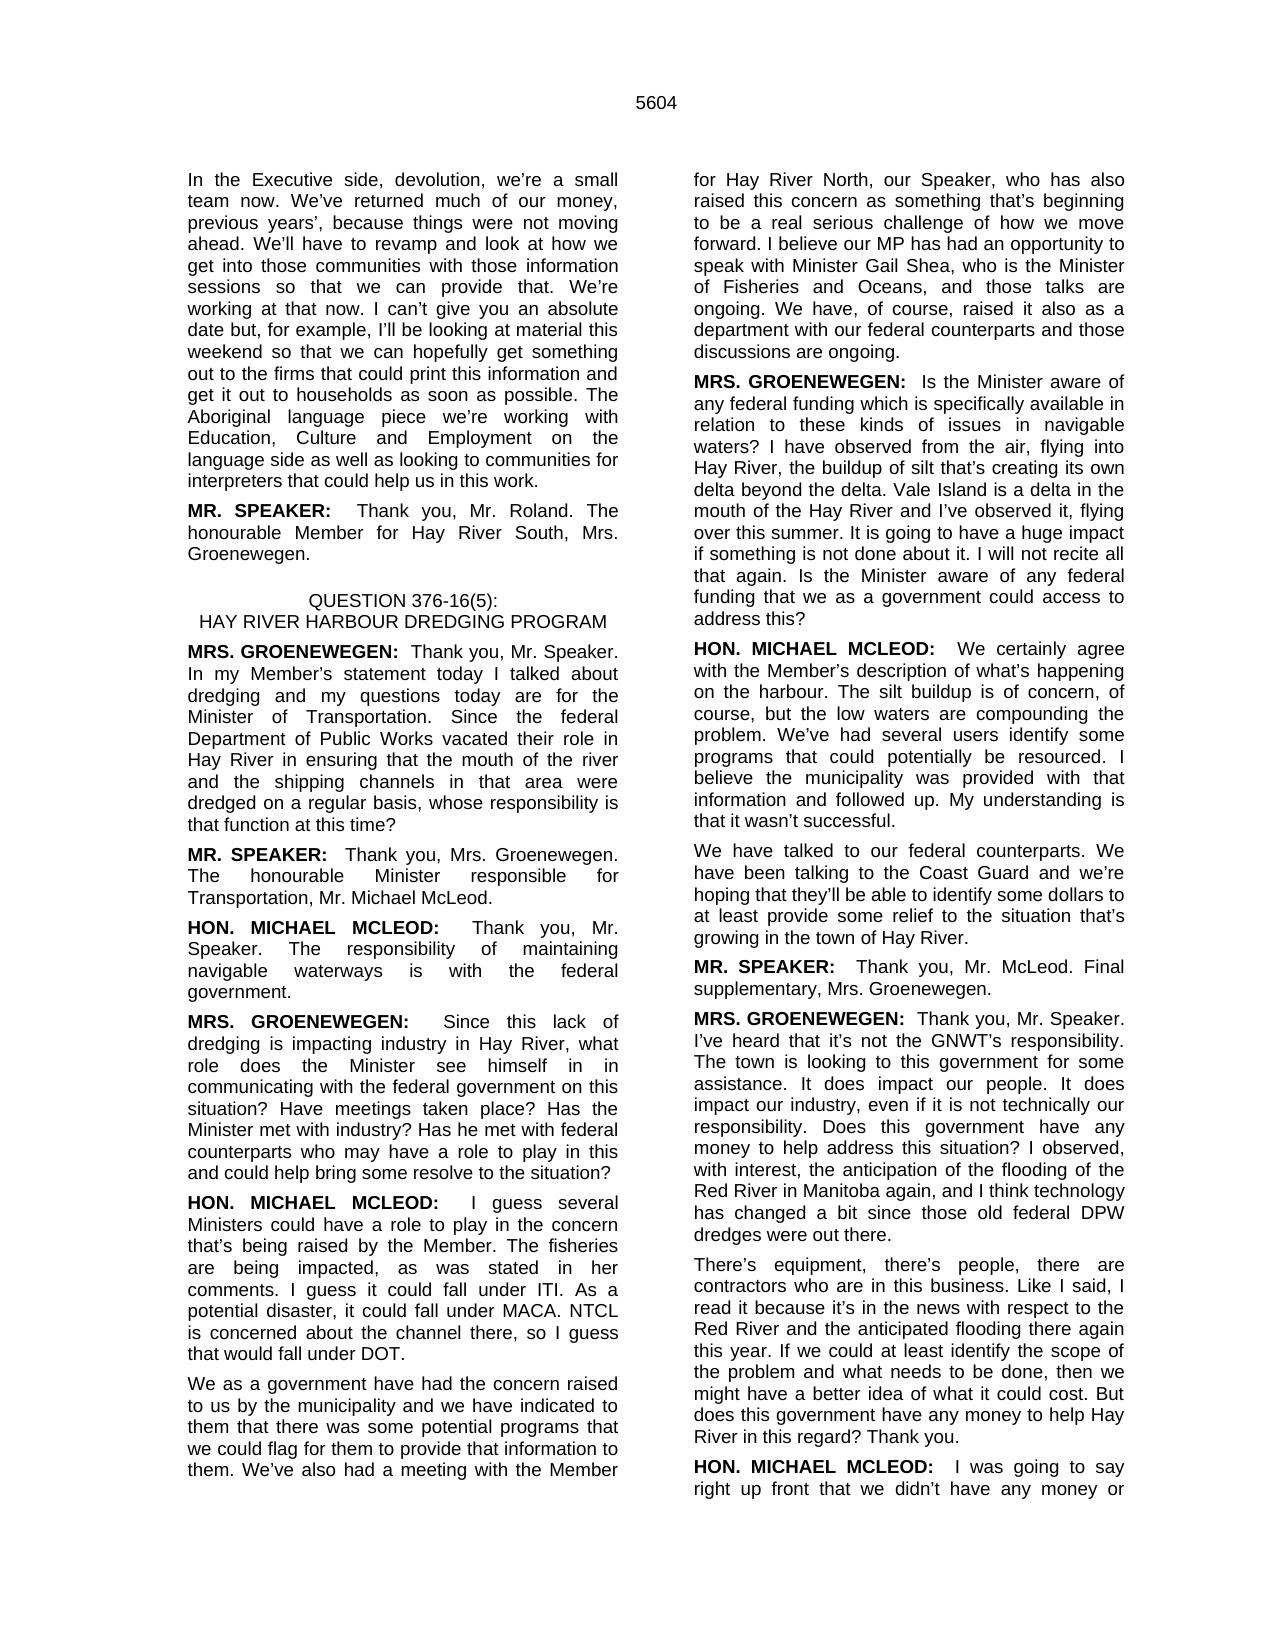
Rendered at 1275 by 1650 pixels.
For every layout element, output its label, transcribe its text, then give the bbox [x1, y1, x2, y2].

text MRS. GROENEWEGEN: Is the Minister aware of any federal funding which is specifically available in relation to these kinds of issues in navigable waters? I have observed from the air, flying into Hay River, the buildup of silt that’s creating its own delta beyond the delta. Vale Island is a delta in the mouth of the Hay River and I’ve observed it, flying over this summer. It is going to have a huge impact if something is not done about it. I will not recite all that again. Is the Minister aware of any federal funding that we as a government could access to address this? [694, 371, 1125, 629]
text MR. SPEAKER: Thank you, Mr. McLeod. Final supplementary, Mrs. Groenewegen. [694, 956, 1125, 999]
text There’s equipment, there’s people, there are contractors who are in this business. Like I said, I read it because it’s in the news with respect to the Red River and the anticipated flooding there again this year. If we could at least identify the scope of the problem and what needs to be done, then we might have a better idea of what it could cost. But does this government have any money to help Hay River in this regard? Thank you. [694, 1253, 1125, 1447]
text HON. MICHAEL MCLEOD: Thank you, Mr. Speaker. The responsibility of maintaining navigable waterways is with the federal government. [187, 917, 619, 1003]
text HON. MICHAEL MCLEOD: I guess several Ministers could have a role to play in the concern that’s being raised by the Member. The fisheries are being impacted, as was stated in her comments. I guess it could fall under ITI. As a potential disaster, it could fall under MACA. NTCL is concerned about the channel there, so I guess that would fall under DOT. [187, 1192, 619, 1364]
text We as a government have had the concern raised to us by the municipality and we have indicated to them that there was some potential programs that we could flag for them to provide that information to them. We’ve also had a meeting with the Member for Hay River North, our Speaker, who has also raised this concern as something that’s beginning to be a real serious challenge of how we move forward. I believe our MP has had an opportunity to speak with Minister Gail Shea, who is the Minister of Fisheries and Oceans, and those talks are ongoing. We have, of course, raised it also as a department with our federal counterparts and those discussions are ongoing. [187, 1373, 619, 1481]
text In the Executive side, devolution, we’re a small team now. We’ve returned much of our money, previous years’, because things were not moving ahead. We’ll have to revamp and look at how we get into those communities with those information sessions so that we can provide that. We’re working at that now. I can’t give you an absolute date but, for example, I’ll be looking at material this weekend so that we can hopefully get something out to the firms that could print this information and get it out to households as soon as possible. The Aboriginal language piece we’re working with Education, Culture and Employment on the language side as well as looking to communities for interpreters that could help us in this work. [187, 168, 619, 492]
text MRS. GROENEWEGEN: Since this lack of dredging is impacting industry in Hay River, what role does the Minister see himself in in communicating with the federal government on this situation? Have meetings taken place? Has the Minister met with industry? Has he met with federal counterparts who may have a role to play in this and could help bring some resolve to the situation? [187, 1011, 619, 1184]
text MRS. GROENEWEGEN: Thank you, Mr. Speaker. I’ve heard that it’s not the GNWT’s responsibility. The town is looking to this government for some assistance. It does impact our people. It does impact our industry, even if it is not technically our responsibility. Does this government have any money to help address this situation? I observed, with interest, the anticipation of the flooding of the Red River in Manitoba again, and I think technology has changed a bit since those old federal DPW dredges were out there. [694, 1008, 1125, 1245]
text We as a government have had the concern raised to us by the municipality and we have indicated to them that there was some potential programs that we could flag for them to provide that information to them. We’ve also had a meeting with the Member for Hay River North, our Speaker, who has also raised this concern as something that’s beginning to be a real serious challenge of how we move forward. I believe our MP has had an opportunity to speak with Minister Gail Shea, who is the Minister of Fisheries and Oceans, and those talks are ongoing. We have, of course, raised it also as a department with our federal counterparts and those discussions are ongoing. [694, 168, 1125, 362]
text MR. SPEAKER: Thank you, Mrs. Groenewegen. The honourable Minister responsible for Transportation, Mr. Michael McLeod. [187, 844, 619, 908]
text MRS. GROENEWEGEN: Thank you, Mr. Speaker. In my Member’s statement today I talked about dredging and my questions today are for the Minister of Transportation. Since the federal Department of Public Works vacated their role in Hay River in ensuring that the mouth of the river and the shipping channels in that area were dredged on a regular basis, whose responsibility is that function at this time? [187, 641, 619, 835]
text HON. MICHAEL MCLEOD: We certainly agree with the Member’s description of what’s happening on the harbour. The silt buildup is of concern, of course, but the low waters are compounding the problem. We’ve had several users identify some programs that could potentially be resourced. I believe the municipality was provided with that information and followed up. My understanding is that it wasn’t successful. [694, 638, 1125, 832]
subtitle QUESTION 376-16(5): HAY RIVER HARBOUR DREDGING PROGRAM [187, 590, 619, 633]
text We have talked to our federal counterparts. We have been talking to the Coast Guard and we’re hoping that they’ll be able to identify some dollars to at least provide some relief to the situation that’s growing in the town of Hay River. [694, 840, 1125, 948]
text MR. SPEAKER: Thank you, Mr. Roland. The honourable Member for Hay River South, Mrs. Groenewegen. [187, 500, 619, 565]
